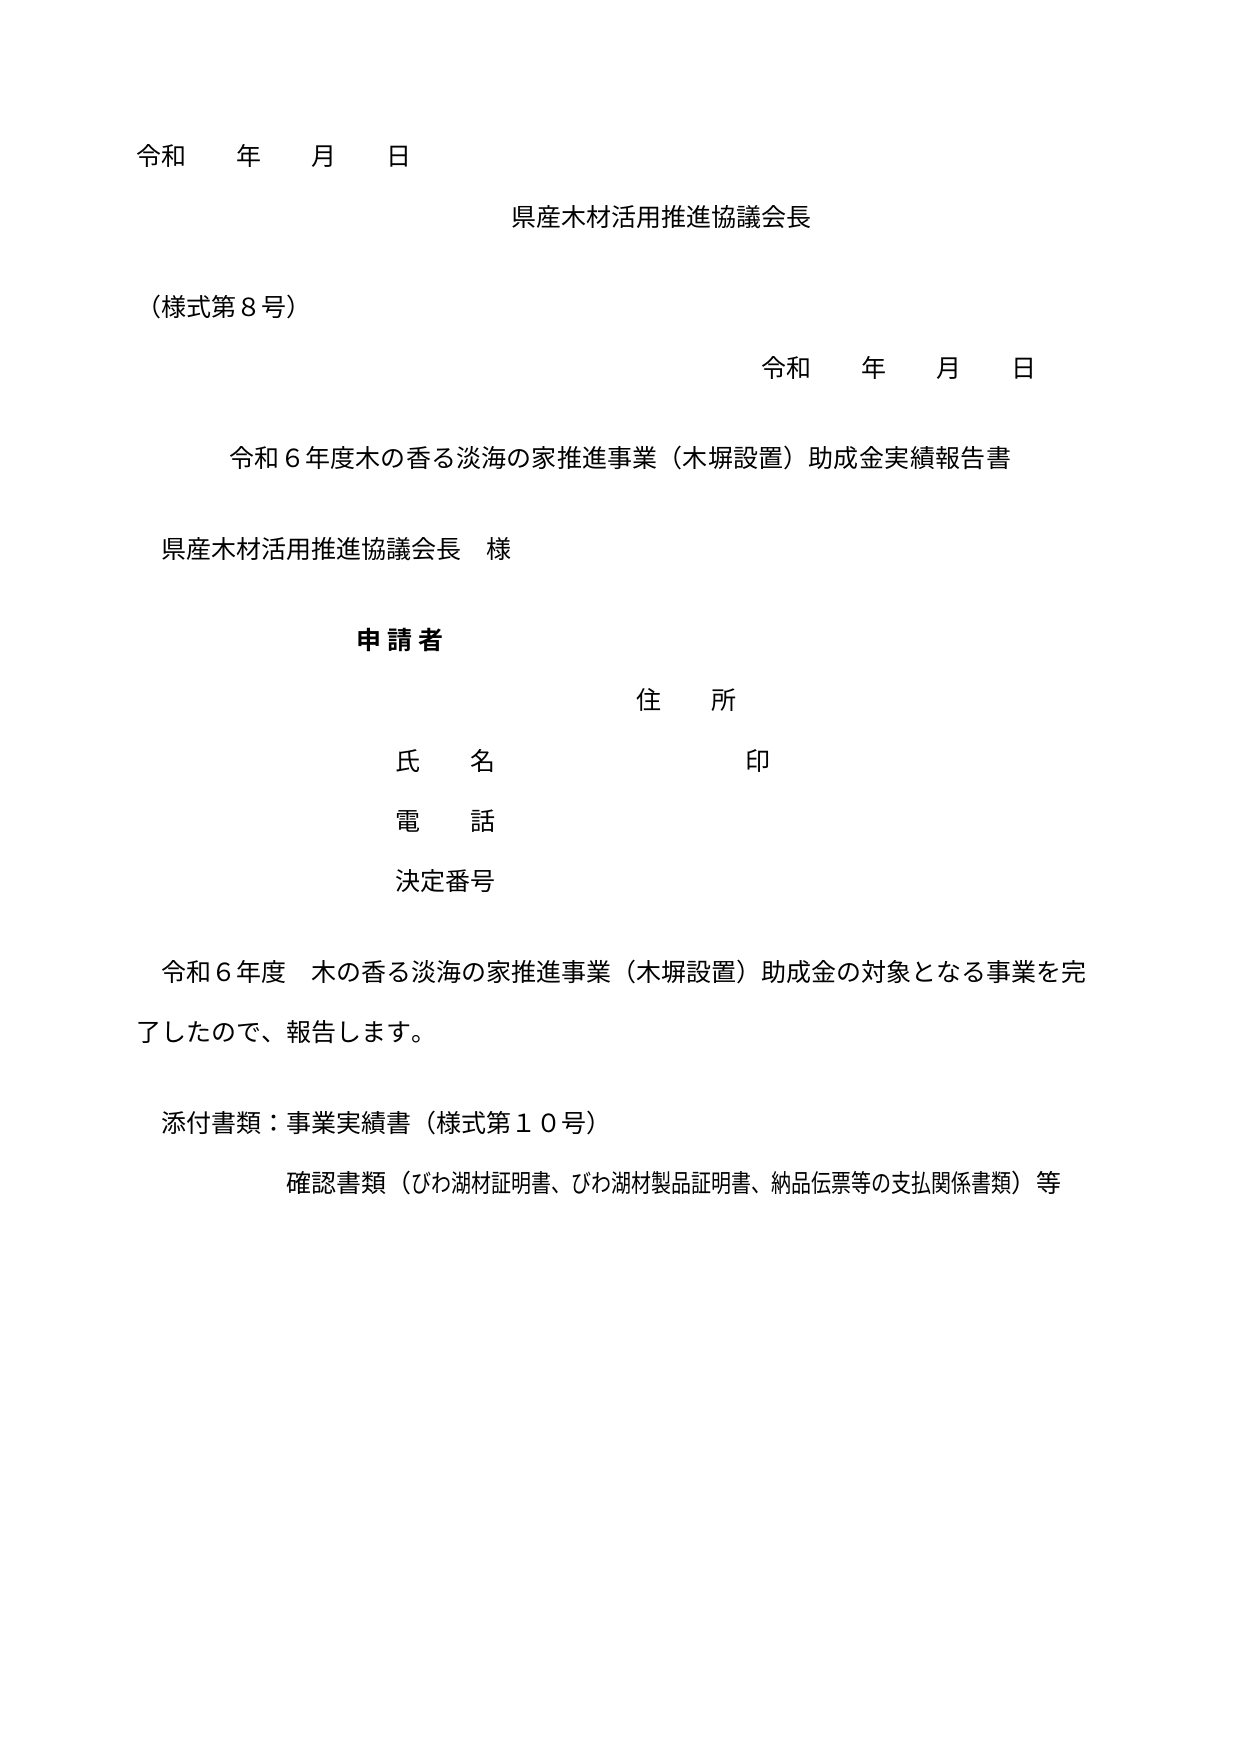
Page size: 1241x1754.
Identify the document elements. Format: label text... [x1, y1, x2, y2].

text 氏 名 印 [136, 729, 1140, 789]
text 住 所 [136, 668, 1104, 729]
text 令和 年 月 日 [136, 336, 1104, 397]
text 県産木材活用推進協議会長 様 [136, 517, 1104, 578]
text 令和６年度木の香る淡海の家推進事業（木塀設置）助成金実績報告書 [136, 427, 1104, 487]
text （様式第８号） [136, 276, 1104, 336]
text 令和６年度 木の香る淡海の家推進事業（木塀設置）助成金の対象となる事業を完了したので、報告します。 [136, 940, 1104, 1061]
text 申 請 者 [136, 608, 1104, 668]
text 決定番号 [136, 850, 1104, 910]
text 添付書類：事業実績書（様式第１０号） [136, 1091, 1104, 1152]
text 県産木材活用推進協議会長 [136, 185, 1104, 246]
text 電 話 [136, 789, 1104, 850]
text 確認書類（びわ湖材証明書、びわ湖材製品証明書、納品伝票等の支払関係書類）等 [136, 1152, 1104, 1212]
text 令和 年 月 日 [136, 125, 1104, 185]
